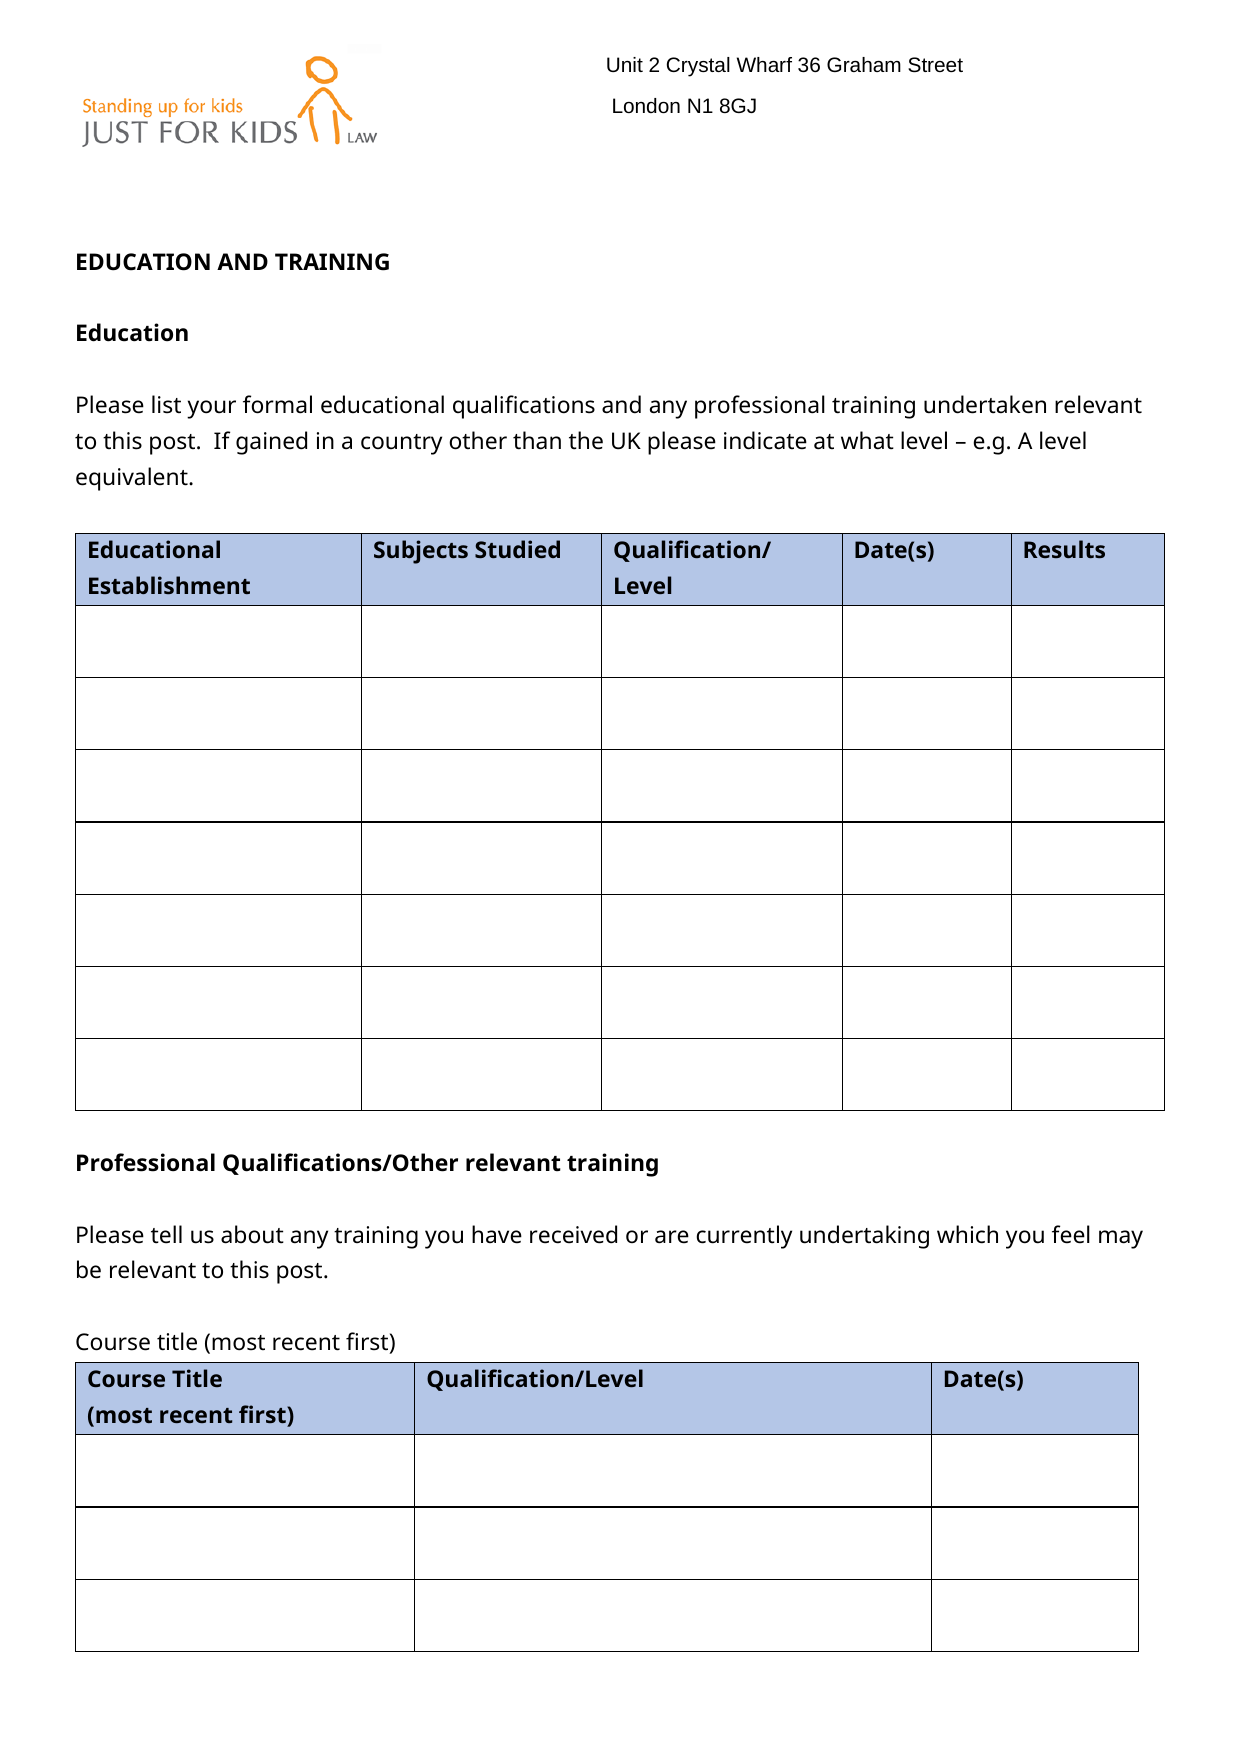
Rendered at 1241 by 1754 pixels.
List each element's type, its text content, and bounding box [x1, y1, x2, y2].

table_cell [602, 895, 842, 966]
table_cell [362, 606, 601, 677]
table_cell [843, 1039, 1011, 1110]
table_header Results [1012, 534, 1164, 605]
table_cell [76, 1508, 414, 1578]
table_cell [602, 606, 842, 677]
text Education [75, 317, 1165, 349]
picture [75, 44, 382, 156]
table_header Date(s) [843, 534, 1011, 605]
text EDUCATION AND TRAINING [75, 246, 1165, 277]
text Please list your formal educational qualifications and any professional training undertaken relevant to this post. If gained in a country other than the UK please indicate at what level – e.g. A level equivalent. [75, 389, 1165, 492]
text Professional Qualifications/Other relevant training [75, 1147, 1165, 1178]
table_header Subjects Studied [362, 534, 601, 605]
table_cell [602, 750, 842, 821]
table_cell [362, 823, 601, 893]
table_cell [76, 606, 361, 677]
table_cell [1012, 750, 1164, 821]
table_header Educational Establishment [76, 534, 361, 605]
table_cell [415, 1508, 931, 1578]
table_cell [415, 1580, 931, 1651]
table_cell [76, 823, 361, 893]
table_cell [843, 606, 1011, 677]
table_header Date(s) [932, 1363, 1138, 1434]
table_cell [1012, 967, 1164, 1038]
table_cell [76, 1435, 414, 1506]
table_cell [843, 823, 1011, 893]
table_cell [362, 967, 601, 1038]
table_header Qualification/Level [602, 534, 842, 605]
table_cell [602, 678, 842, 749]
table_cell [843, 967, 1011, 1038]
table_cell [1012, 1039, 1164, 1110]
table_cell [415, 1435, 931, 1506]
table_header Course Title (most recent first) [76, 1363, 414, 1434]
table_cell [1012, 823, 1164, 893]
table_cell [602, 967, 842, 1038]
table_cell [1012, 895, 1164, 966]
table_cell [362, 750, 601, 821]
table_cell [602, 1039, 842, 1110]
text Please tell us about any training you have received or are currently undertaking which you feel may be relevant to this post. [75, 1218, 1165, 1286]
table_cell [932, 1580, 1138, 1651]
text Course title (most recent first) [75, 1326, 1165, 1358]
table_cell [843, 678, 1011, 749]
table_cell [932, 1508, 1138, 1578]
table_cell [76, 678, 361, 749]
table_cell [76, 967, 361, 1038]
table_cell [932, 1435, 1138, 1506]
table_cell [843, 750, 1011, 821]
table_cell [602, 823, 842, 893]
table_cell [1012, 606, 1164, 677]
table_cell [76, 1580, 414, 1651]
table_cell [76, 895, 361, 966]
table_cell [362, 895, 601, 966]
table_cell [362, 1039, 601, 1110]
table_cell [76, 1039, 361, 1110]
table_cell [843, 895, 1011, 966]
table_cell [362, 678, 601, 749]
table_cell [76, 750, 361, 821]
table_cell [1012, 678, 1164, 749]
table_header Qualification/Level [415, 1363, 931, 1434]
